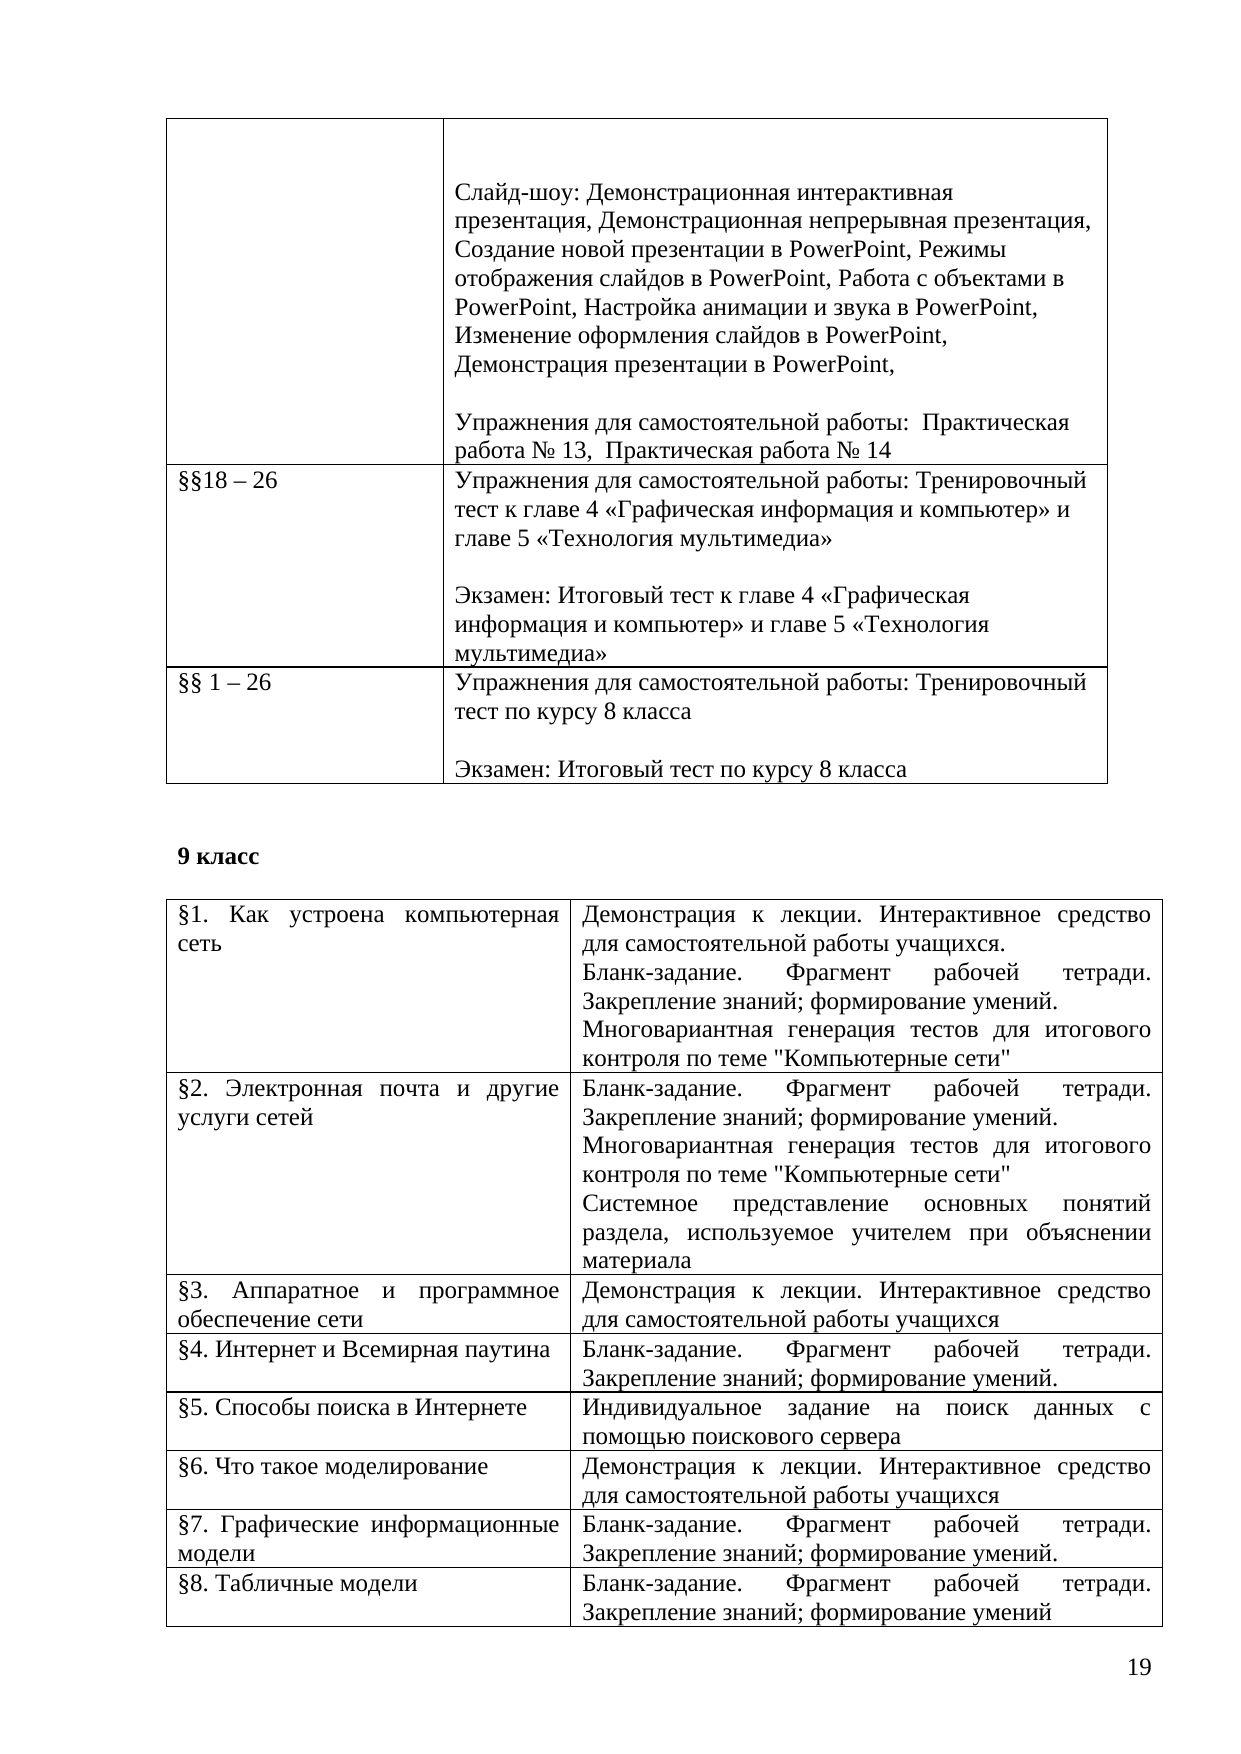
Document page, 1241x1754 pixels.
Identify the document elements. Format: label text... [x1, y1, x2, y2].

table_cell §8. Табличные модели [167, 1568, 570, 1626]
table_cell Упражнения для самостоятельной работы: Тренировочный тест по курсу 8 класса Экзамен: Итоговый тест по курсу 8 класса [444, 668, 1107, 782]
table_cell Бланк-задание. Фрагмент рабочей тетради. Закрепление знаний; формирование умений. [571, 1510, 1162, 1567]
table_cell §7. Графические информационные модели [167, 1510, 570, 1567]
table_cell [167, 119, 443, 464]
table_cell §2. Электронная почта и другие услуги сетей [167, 1073, 570, 1274]
table_cell Упражнения для самостоятельной работы: Тренировочный тест к главе 4 «Графическая информация и компьютер» и главе 5 «Технология мультимедиа» Экзамен: Итоговый тест к главе 4 «Графическая информация и компьютер» и главе 5 «Технология мультимедиа» [444, 465, 1107, 666]
table_cell Демонстрация к лекции. Интерактивное средство для самостоятельной работы учащихся [571, 1451, 1162, 1508]
table_cell §3. Аппаратное и программное обеспечение сети [167, 1275, 570, 1333]
table_cell §4. Интернет и Всемирная паутина [167, 1334, 570, 1391]
table_header §1. Как устроена компьютерная сеть [167, 900, 570, 1072]
table_cell §6. Что такое моделирование [167, 1451, 570, 1508]
text 9 класс [177, 841, 1152, 870]
table_header Демонстрация к лекции. Интерактивное средство для самостоятельной работы учащихся. Бланк-задание. Фрагмент рабочей тетради. Закрепление знаний; формирование умений. Многовариантная генерация тестов для итогового контроля по теме "Компьютерные сети" [571, 900, 1162, 1072]
table_cell Бланк-задание. Фрагмент рабочей тетради. Закрепление знаний; формирование умений. Многовариантная генерация тестов для итогового контроля по теме "Компьютерные сети" Системное представление основных понятий раздела, используемое учителем при объяснении материала [571, 1073, 1162, 1274]
table_cell Демонстрация к лекции. Интерактивное средство для самостоятельной работы учащихся [571, 1275, 1162, 1333]
table_cell §§18 – 26 [167, 465, 443, 666]
table_cell Бланк-задание. Фрагмент рабочей тетради. Закрепление знаний; формирование умений. [571, 1334, 1162, 1391]
table_cell Бланк-задание. Фрагмент рабочей тетради. Закрепление знаний; формирование умений [571, 1568, 1162, 1626]
table_cell §§ 1 – 26 [167, 668, 443, 782]
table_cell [444, 119, 1107, 464]
table_cell §5. Способы поиска в Интернете [167, 1393, 570, 1450]
table_cell Индивидуальное задание на поиск данных с помощью поискового сервера [571, 1393, 1162, 1450]
